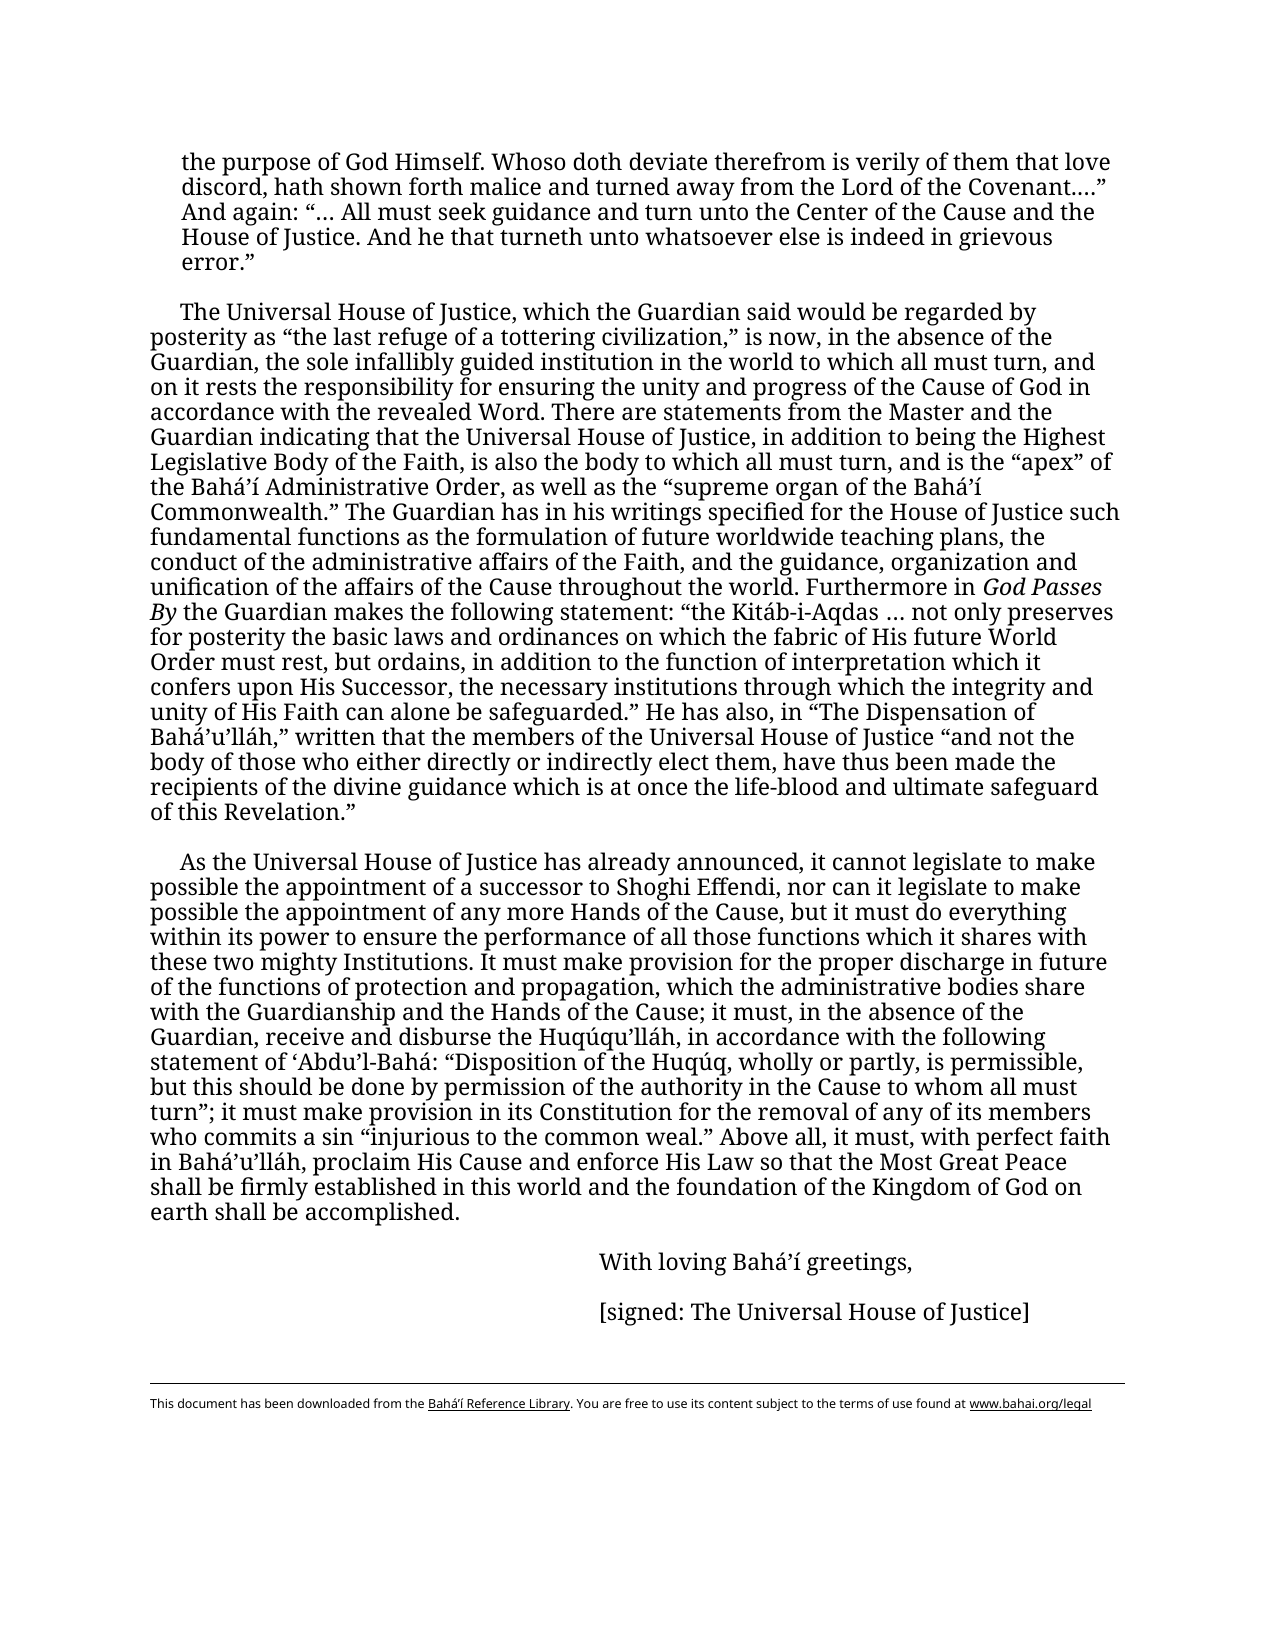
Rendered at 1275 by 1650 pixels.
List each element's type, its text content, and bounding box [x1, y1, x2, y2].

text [181, 150, 1125, 275]
text As the Universal House of Justice has already announced, it cannot legislate to make possible the appointment of a successor to Shoghi Effendi, nor can it legislate to make possible the appointment of any more Hands of the Cause, but it must do everything within its power to ensure the performance of all those functions which it shares with these two mighty Institutions. It must make provision for the proper discharge in future of the functions of protection and propagation, which the administrative bodies share with the Guardianship and the Hands of the Cause; it must, in the absence of the Guardian, receive and disburse the Huqúqu’lláh, in accordance with the following statement of ‘Abdu’l-Bahá: “Disposition of the Huqúq, wholly or partly, is permissible, but this should be done by permission of the authority in the Cause to whom all must turn”; it must make provision in its Constitution for the removal of any of its members who commits a sin “injurious to the common weal.” Above all, it must, with perfect faith in Bahá’u’lláh, proclaim His Cause and enforce His Law so that the Most Great Peace shall be firmly established in this world and the foundation of the Kingdom of God on earth shall be accomplished. [150, 850, 1125, 1225]
text This document has been downloaded from the Bahá’í Reference Library. You are free to use its content subject to the terms of use found at www.bahai.org/legal [150, 1389, 1125, 1414]
text [signed: The Universal House of Justice] [598, 1300, 1125, 1325]
text The Universal House of Justice, which the Guardian said would be regarded by posterity as “the last refuge of a tottering civilization,” is now, in the absence of the Guardian, the sole infallibly guided institution in the world to which all must turn, and on it rests the responsibility for ensuring the unity and progress of the Cause of God in accordance with the revealed Word. There are statements from the Master and the Guardian indicating that the Universal House of Justice, in addition to being the Highest Legislative Body of the Faith, is also the body to which all must turn, and is the “apex” of the Bahá’í Administrative Order, as well as the “supreme organ of the Bahá’í Commonwealth.” The Guardian has in his writings specified for the House of Justice such fundamental functions as the formulation of future worldwide teaching plans, the conduct of the administrative affairs of the Faith, and the guidance, organization and unification of the affairs of the Cause throughout the world. Furthermore in God Passes By the Guardian makes the following statement: “the Kitáb-i-Aqdas … not only preserves for posterity the basic laws and ordinances on which the fabric of His future World Order must rest, but ordains, in addition to the function of interpretation which it confers upon His Successor, the necessary institutions through which the integrity and unity of His Faith can alone be safeguarded.” He has also, in “The Dispensation of Bahá’u’lláh,” written that the members of the Universal House of Justice “and not the body of those who either directly or indirectly elect them, have thus been made the recipients of the divine guidance which is at once the life-blood and ultimate safeguard of this Revelation.” [150, 300, 1125, 825]
text With loving Bahá’í greetings, [598, 1250, 1125, 1275]
